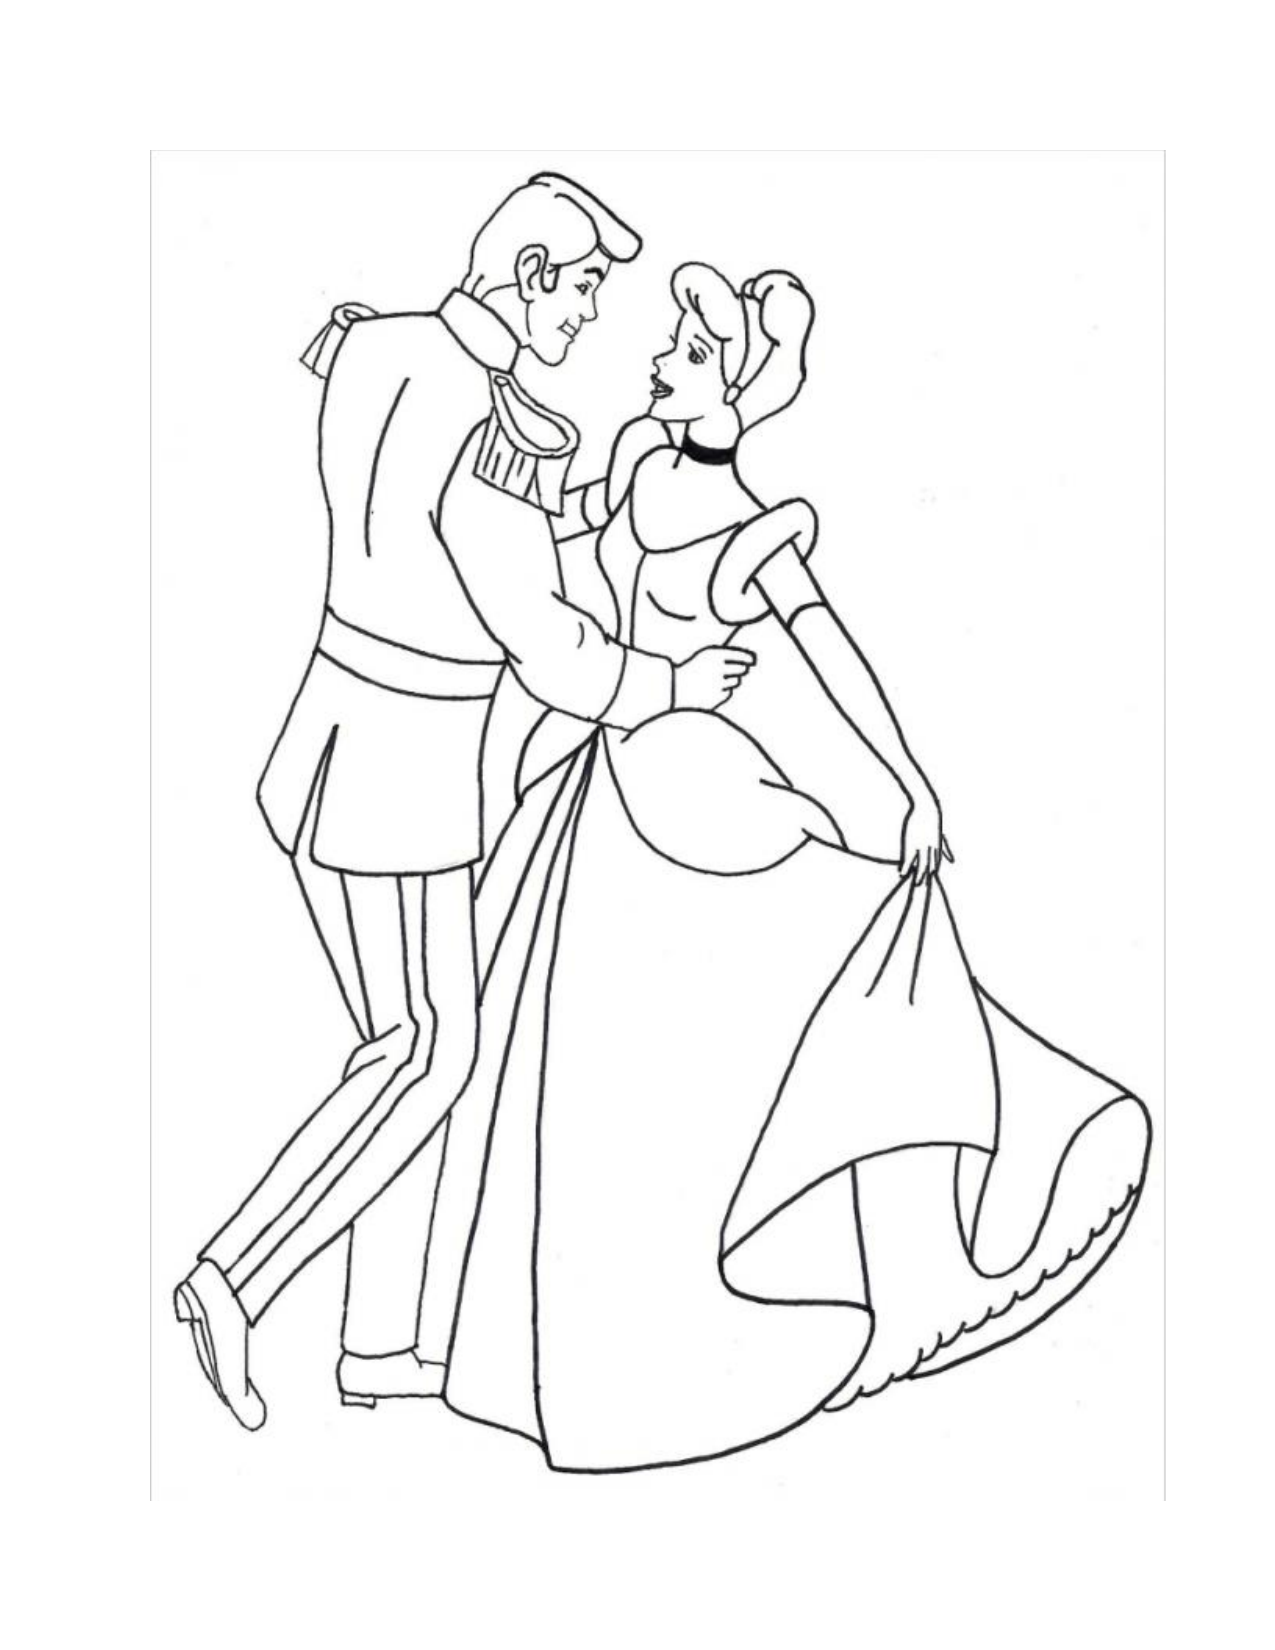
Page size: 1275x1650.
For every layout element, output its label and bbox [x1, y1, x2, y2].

picture [150, 150, 1166, 1501]
